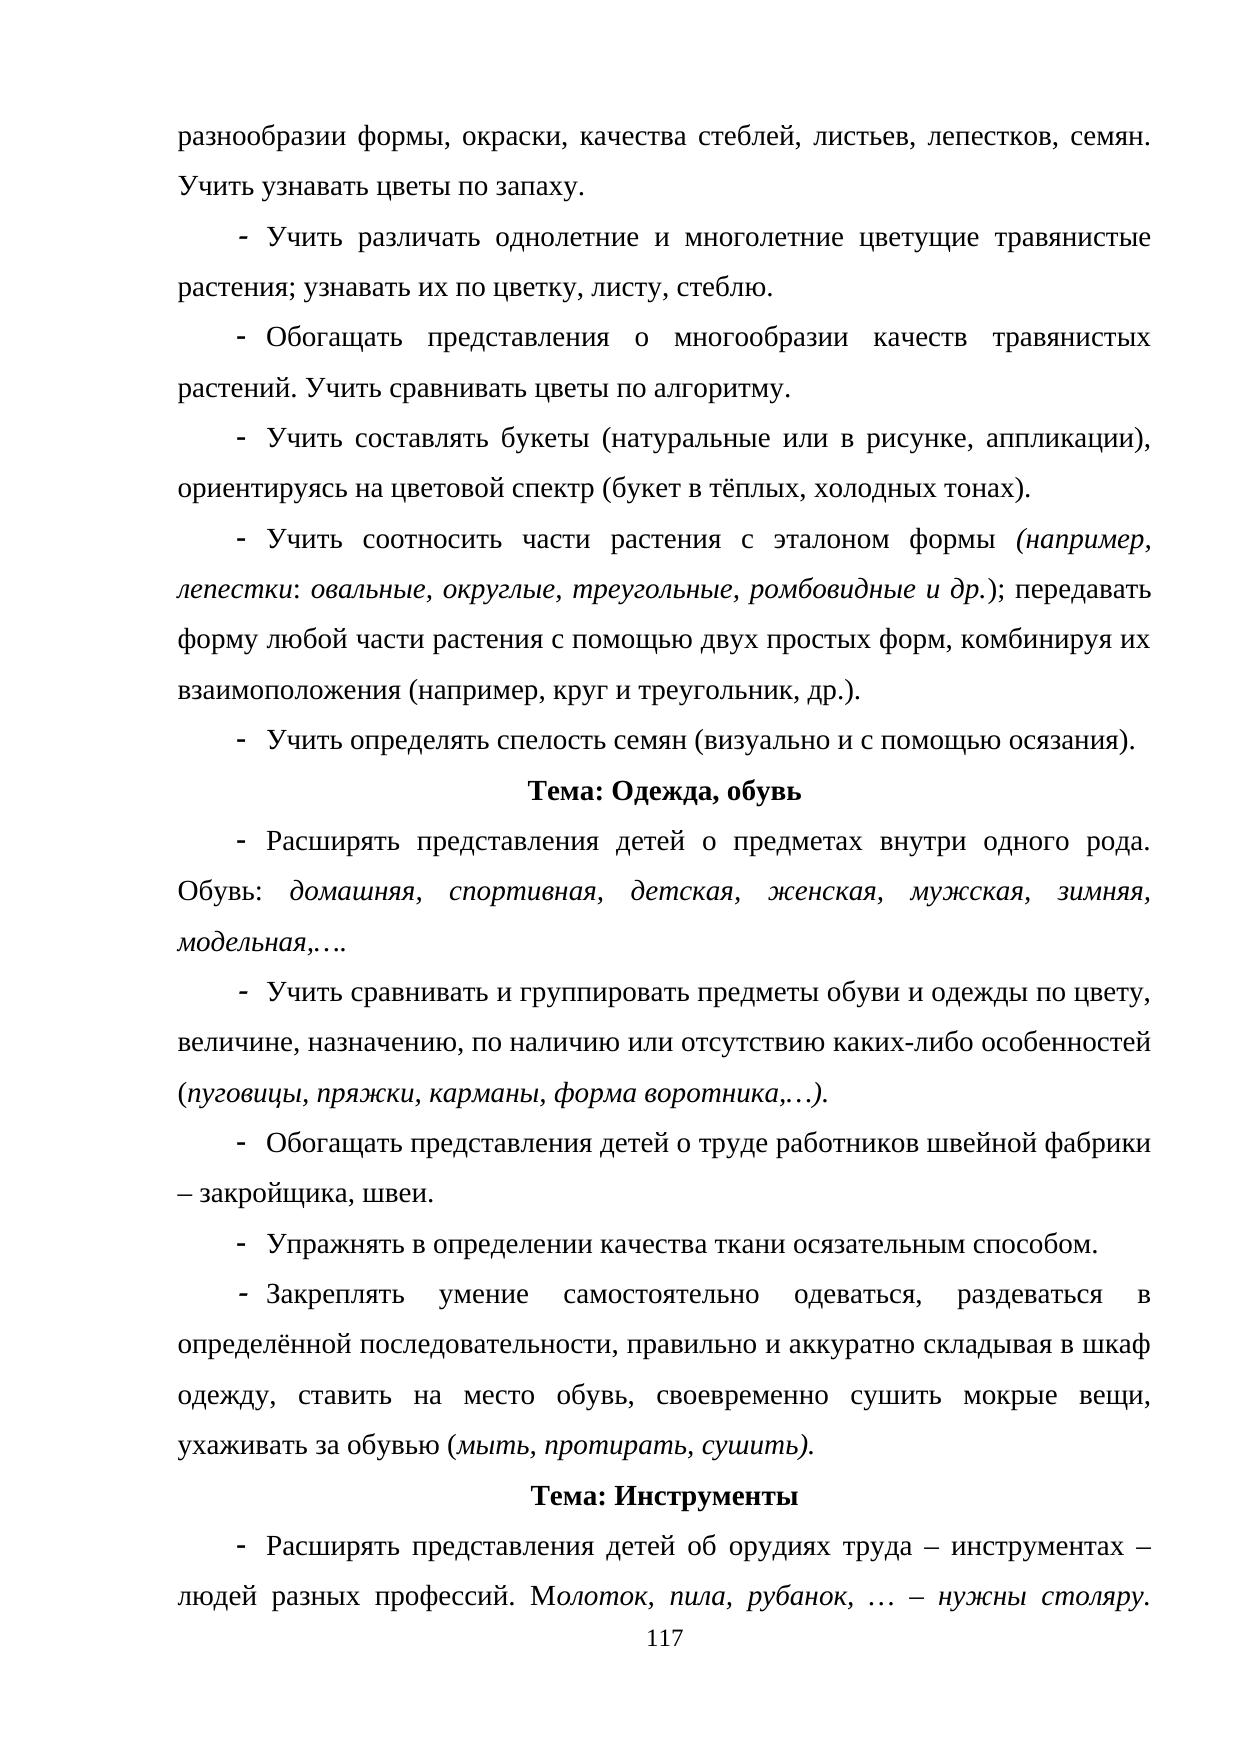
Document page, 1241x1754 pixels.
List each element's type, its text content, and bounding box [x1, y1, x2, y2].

list Учить соотносить части растения с эталоном формы (например, лепестки: овальные, округлые, треугольные, ромбовидные и др.); передавать форму любой части растения с помощью двух простых форм, комбинируя их взаимоположения (например, круг и треугольник, др.). [177, 521, 1152, 706]
list Обогащать представления о многообразии качеств травянистых растений. Учить сравнивать цветы по алгоритму. [177, 319, 1152, 403]
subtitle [177, 118, 1152, 202]
list Закреплять умение самостоятельно одеваться, раздеваться в определённой последовательности, правильно и аккуратно складывая в шкаф одежду, ставить на место обувь, своевременно сушить мокрые вещи, ухаживать за обувью (мыть, протирать, сушить). [177, 1276, 1152, 1461]
list Учить различать однолетние и многолетние цветущие травянистые растения; узнавать их по цветку, листу, стеблю. [177, 219, 1152, 303]
list Учить составлять букеты (натуральные или в рисунке, аппликации), ориентируясь на цветовой спектр (букет в тёплых, холодных тонах). [177, 420, 1152, 504]
list Расширять представления детей о предметах внутри одного рода. Обувь: домашняя, спортивная, детская, женская, мужская, зимняя, модельная,…. [177, 823, 1152, 957]
text Тема: Одежда, обувь [177, 773, 1152, 806]
list Обогащать представления детей о труде работников швейной фабрики – закройщика, швеи. [177, 1125, 1152, 1209]
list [177, 1528, 1152, 1612]
text Тема: Инструменты [177, 1478, 1152, 1511]
list Учить определять спелость семян (визуально и с помощью осязания). [177, 722, 1152, 756]
list Учить сравнивать и группировать предметы обуви и одежды по цвету, величине, назначению, по наличию или отсутствию каких-либо особенностей (пуговицы, пряжки, карманы, форма воротника,…). [177, 974, 1152, 1108]
list Упражнять в определении качества ткани осязательным способом. [177, 1226, 1152, 1259]
